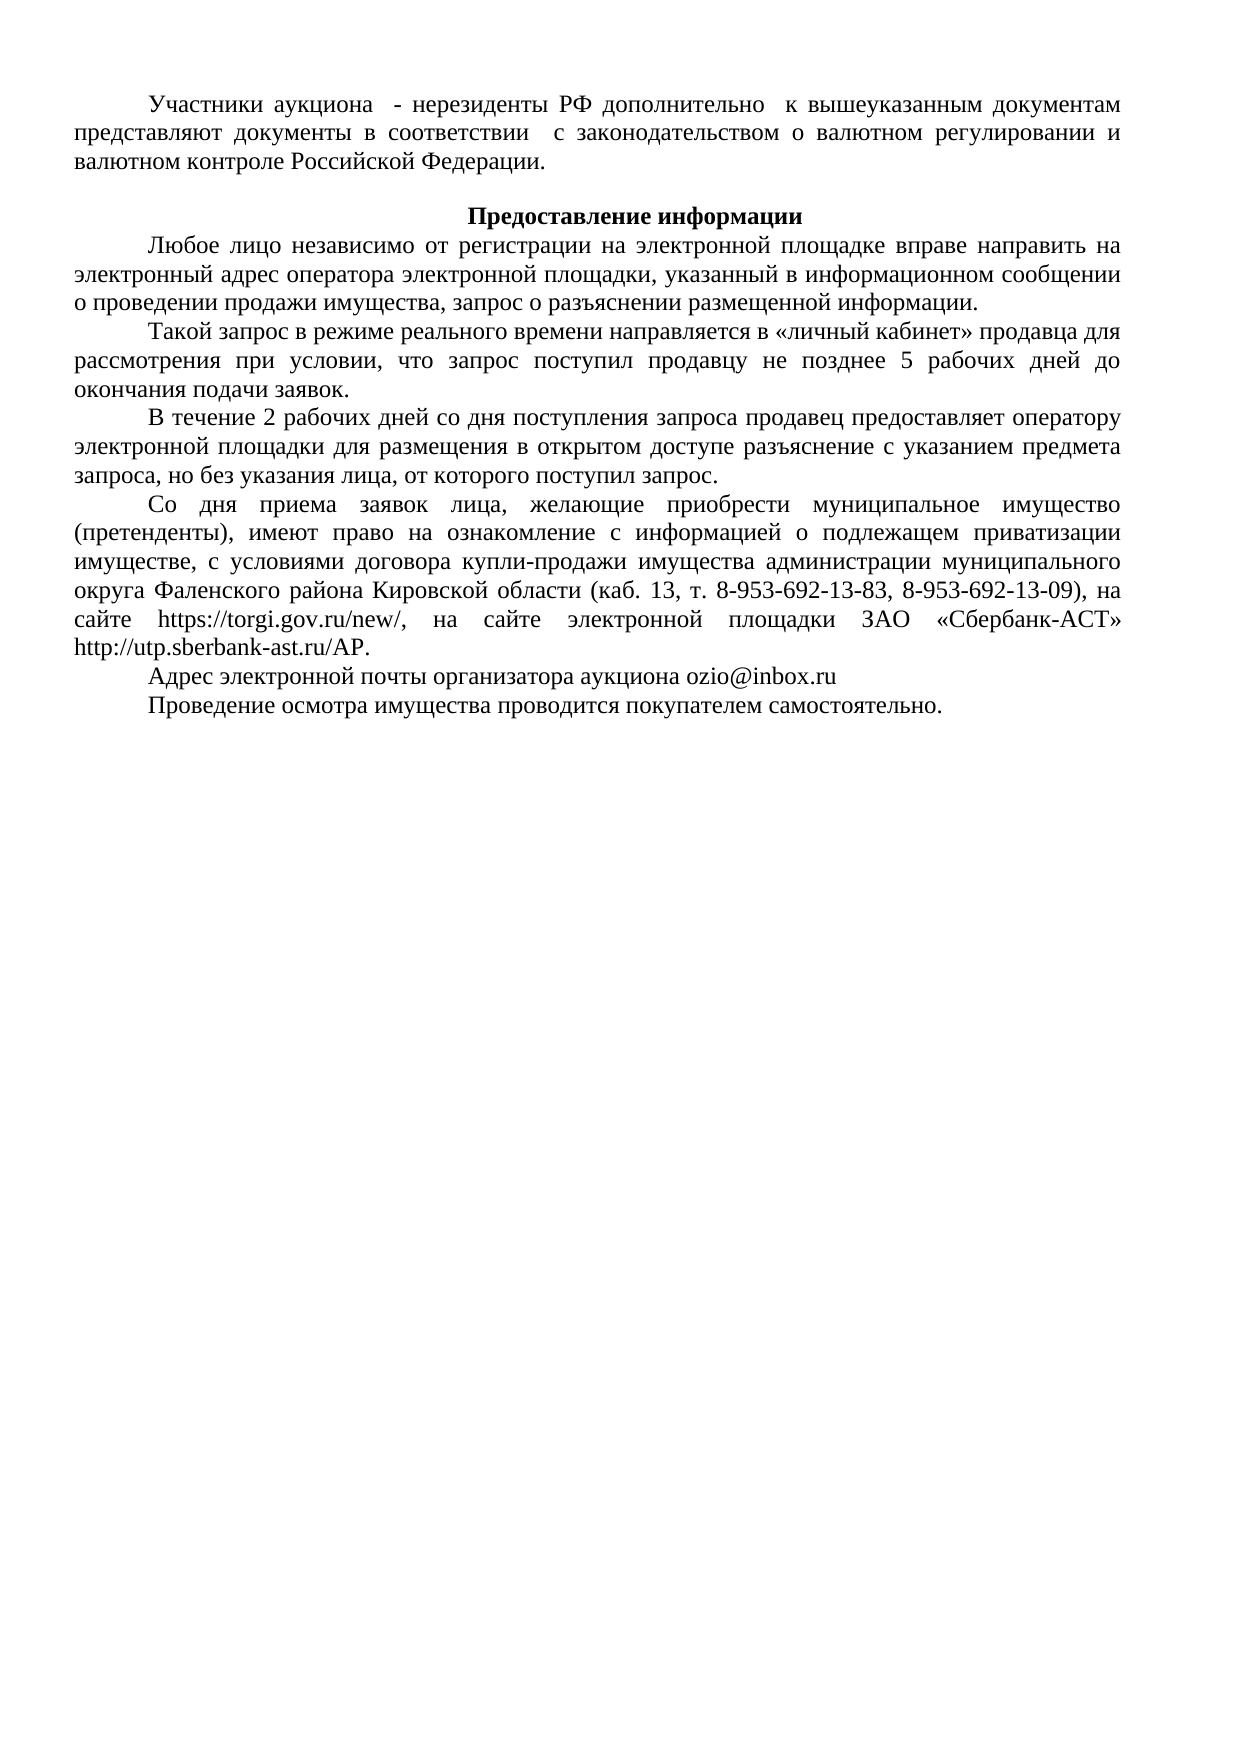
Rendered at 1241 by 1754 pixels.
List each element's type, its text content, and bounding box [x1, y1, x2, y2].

text Такой запрос в режиме реального времени направляется в «личный кабинет» продавца для рассмотрения при условии, что запрос поступил продавцу не позднее 5 рабочих дней до окончания подачи заявок. [74, 316, 1122, 402]
text Участники аукциона - нерезиденты РФ дополнительно к вышеуказанным документам представляют документы в соответствии с законодательством о валютном регулировании и валютном контроле Российской Федерации. [74, 89, 1122, 175]
text Со дня приема заявок лица, желающие приобрести муниципальное имущество (претенденты), имеют право на ознакомление с информацией о подлежащем приватизации имуществе, с условиями договора купли-продажи имущества администрации муниципального округа Фаленского района Кировской области (каб. 13, т. 8-953-692-13-83, 8-953-692-13-09), на сайте https://torgi.gov.ru/new/, на сайте электронной площадки ЗАО «Сбербанк-АСТ» http://utp.sberbank-ast.ru/AP. [74, 489, 1122, 661]
text Предоставление информации [74, 201, 1122, 230]
text В течение 2 рабочих дней со дня поступления запроса продавец предоставляет оператору электронной площадки для размещения в открытом доступе разъяснение с указанием предмета запроса, но без указания лица, от которого поступил запрос. [74, 402, 1122, 489]
text Проведение осмотра имущества проводится покупателем самостоятельно. [74, 690, 1122, 719]
text Любое лицо независимо от регистрации на электронной площадке вправе направить на электронный адрес оператора электронной площадки, указанный в информационном сообщении о проведении продажи имущества, запрос о разъяснении размещенной информации. [74, 230, 1122, 316]
text Адрес электронной почты организатора аукциона ozio@inbox.ru [74, 661, 1122, 690]
